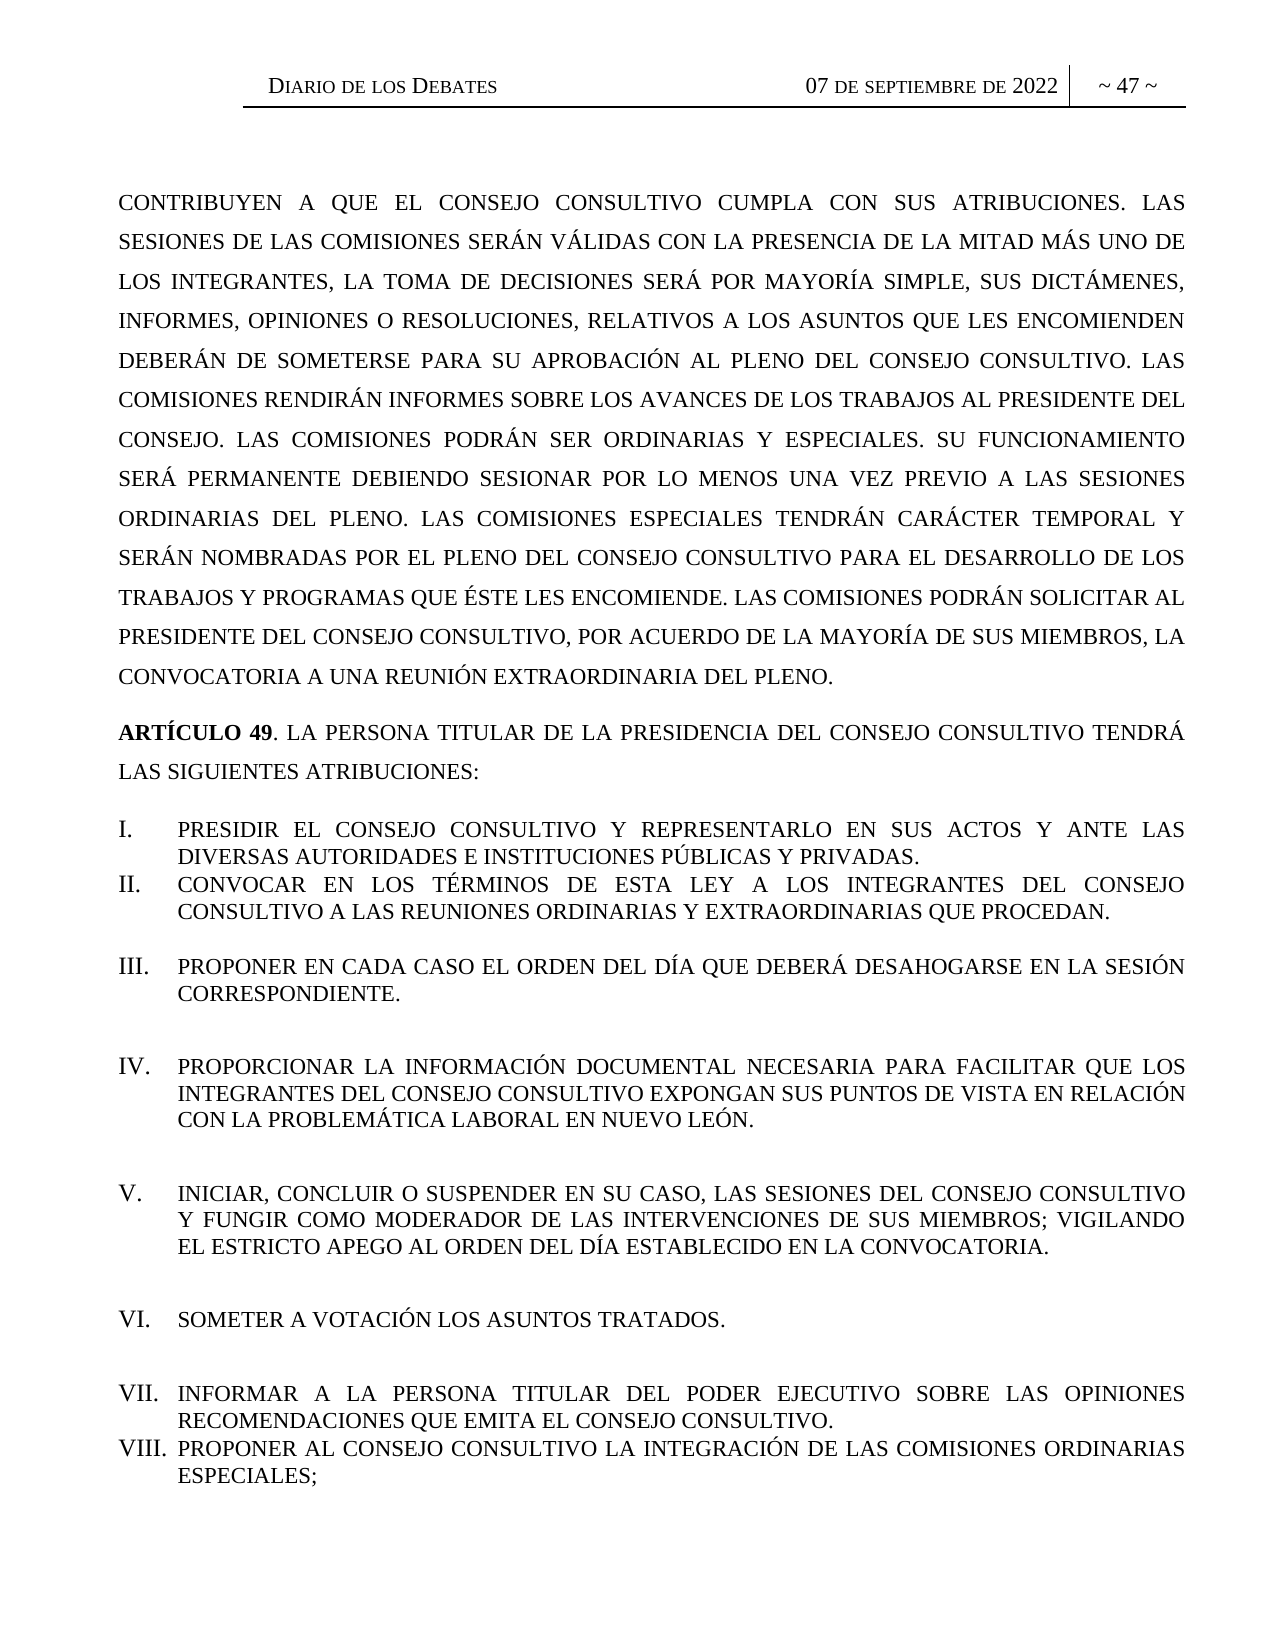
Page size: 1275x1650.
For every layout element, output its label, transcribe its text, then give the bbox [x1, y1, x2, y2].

list PROPONER EN CADA CASO EL ORDEN DEL DÍA QUE DEBERÁ DESAHOGARSE EN LA SESIÓN CORRESPONDIENTE. [118, 951, 1186, 1006]
text ARTÍCULO 49. LA PERSONA TITULAR DE LA PRESIDENCIA DEL CONSEJO CONSULTIVO TENDRÁ LAS SIGUIENTES ATRIBUCIONES: [118, 719, 1186, 785]
list PROPONER AL CONSEJO CONSULTIVO LA INTEGRACIÓN DE LAS COMISIONES ORDINARIAS ESPECIALES; [118, 1433, 1186, 1488]
list PROPORCIONAR LA INFORMACIÓN DOCUMENTAL NECESARIA PARA FACILITAR QUE LOS INTEGRANTES DEL CONSEJO CONSULTIVO EXPONGAN SUS PUNTOS DE VISTA EN RELACIÓN CON LA PROBLEMÁTICA LABORAL EN NUEVO LEÓN. [118, 1051, 1186, 1133]
list PRESIDIR EL CONSEJO CONSULTIVO Y REPRESENTARLO EN SUS ACTOS Y ANTE LAS DIVERSAS AUTORIDADES E INSTITUCIONES PÚBLICAS Y PRIVADAS. [118, 814, 1186, 869]
list INFORMAR A LA PERSONA TITULAR DEL PODER EJECUTIVO SOBRE LAS OPINIONES RECOMENDACIONES QUE EMITA EL CONSEJO CONSULTIVO. [118, 1378, 1186, 1433]
list SOMETER A VOTACIÓN LOS ASUNTOS TRATADOS. [118, 1304, 1186, 1333]
list INICIAR, CONCLUIR O SUSPENDER EN SU CASO, LAS SESIONES DEL CONSEJO CONSULTIVO Y FUNGIR COMO MODERADOR DE LAS INTERVENCIONES DE SUS MIEMBROS; VIGILANDO EL ESTRICTO APEGO AL ORDEN DEL DÍA ESTABLECIDO EN LA CONVOCATORIA. [118, 1178, 1186, 1259]
list CONVOCAR EN LOS TÉRMINOS DE ESTA LEY A LOS INTEGRANTES DEL CONSEJO CONSULTIVO A LAS REUNIONES ORDINARIAS Y EXTRAORDINARIAS QUE PROCEDAN. [118, 869, 1186, 925]
